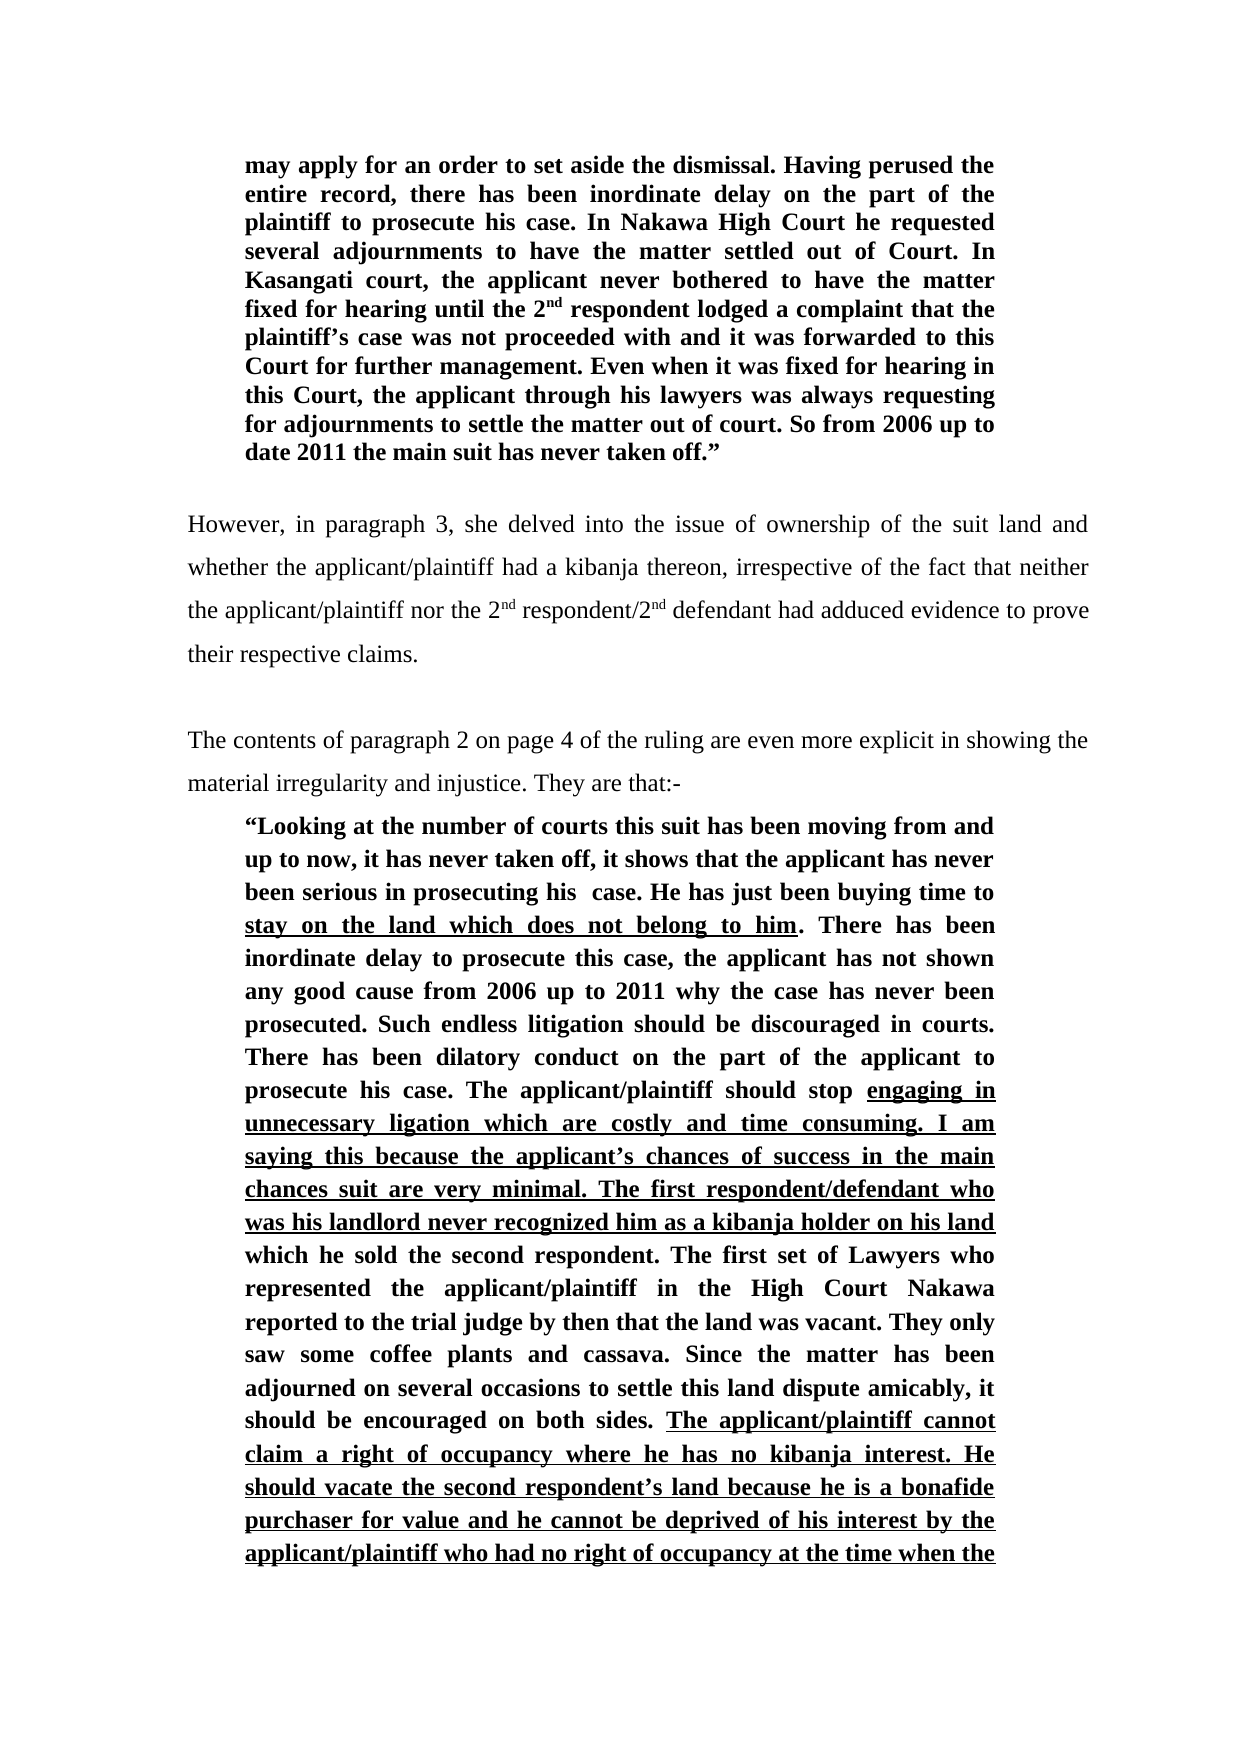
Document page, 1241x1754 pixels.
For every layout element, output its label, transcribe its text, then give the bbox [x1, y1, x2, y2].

text The contents of paragraph 2 on page 4 of the ruling are even more explicit in showing the material irregularity and injustice. They are that:- [187, 725, 1090, 797]
text However, in paragraph 3, she delved into the issue of ownership of the suit land and whether the applicant/plaintiff had a kibanja thereon, irrespective of the fact that neither the applicant/plaintiff nor the 2nd respondent/2nd defendant had adduced evidence to prove their respective claims. [187, 509, 1090, 667]
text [244, 150, 996, 466]
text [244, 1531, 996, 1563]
